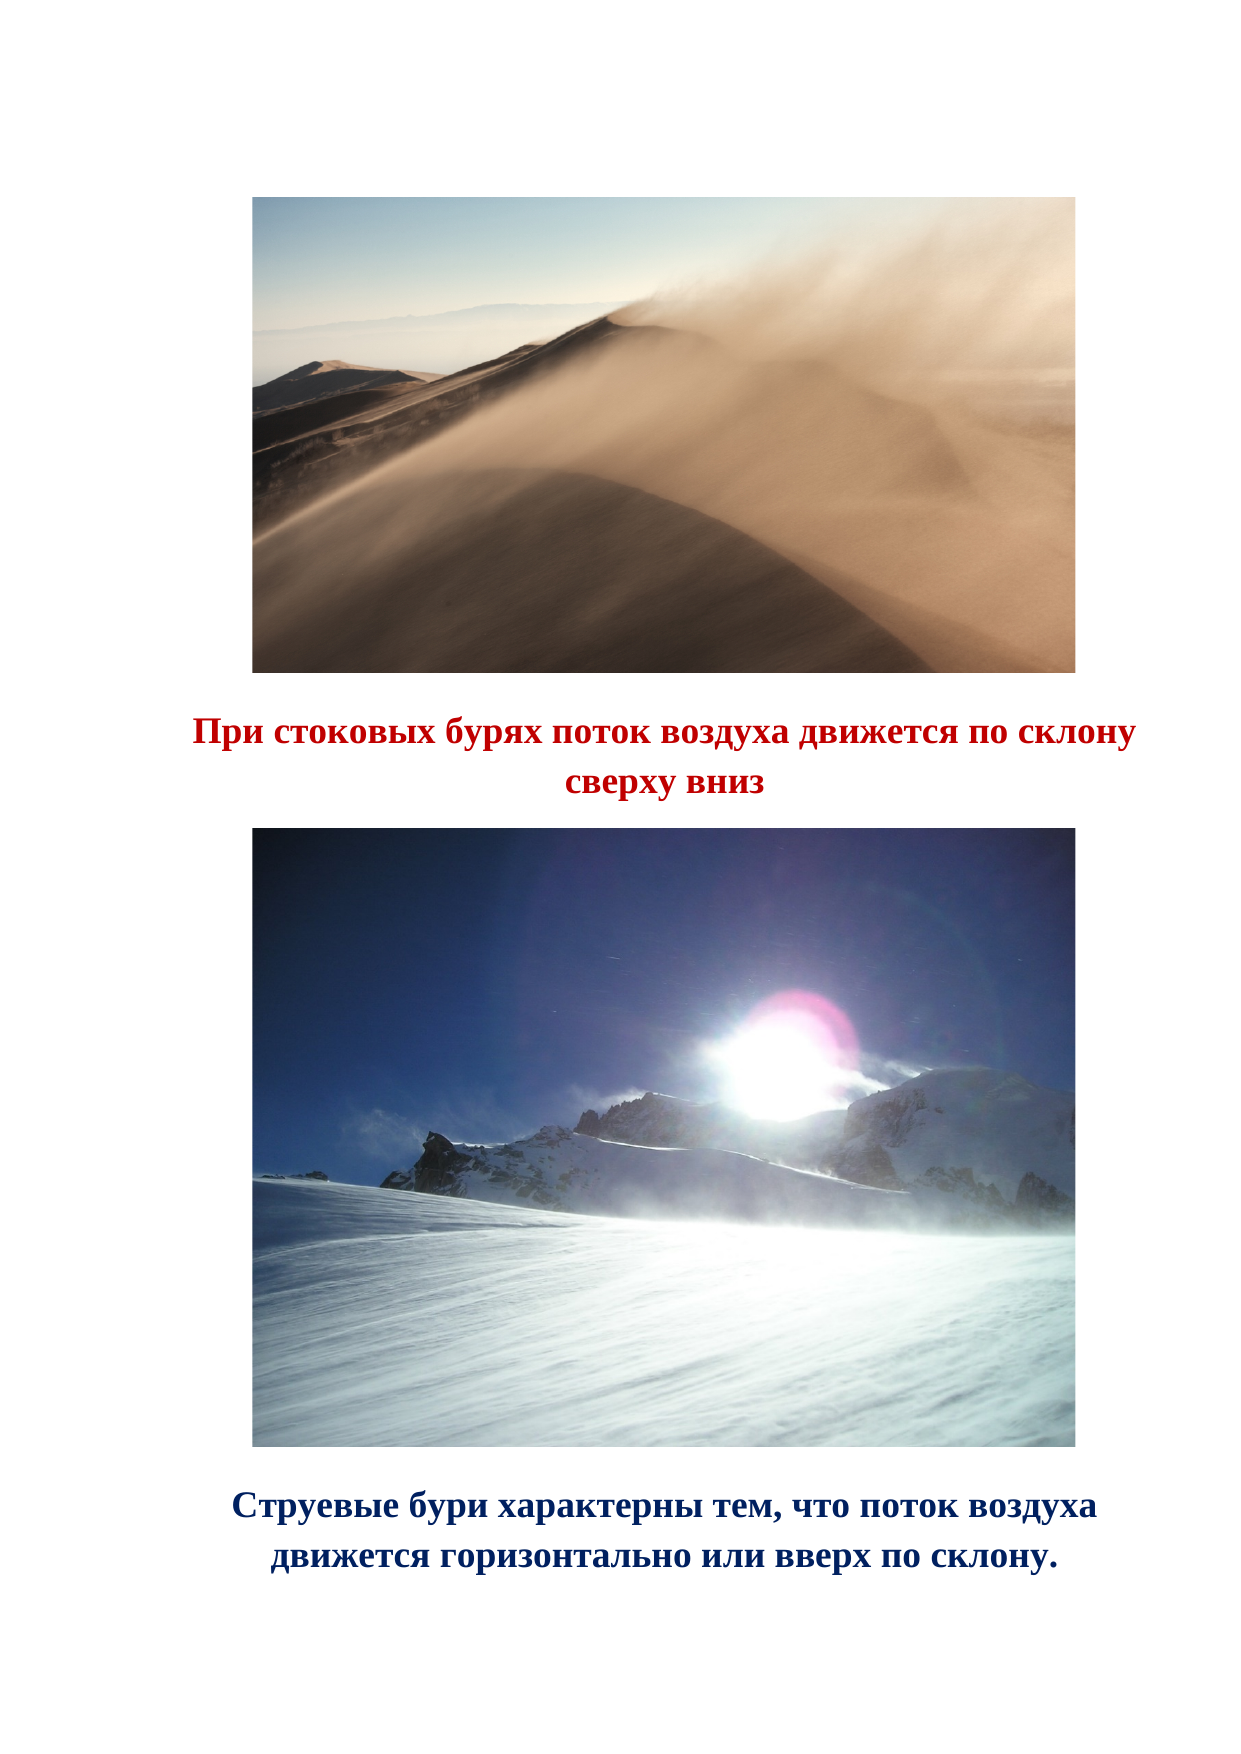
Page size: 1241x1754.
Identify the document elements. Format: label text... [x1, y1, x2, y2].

text При стоковых бурях поток воздуха движется по склону сверху вниз [177, 709, 1152, 801]
picture [252, 828, 1076, 1447]
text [177, 1482, 1152, 1575]
picture [252, 197, 1076, 673]
